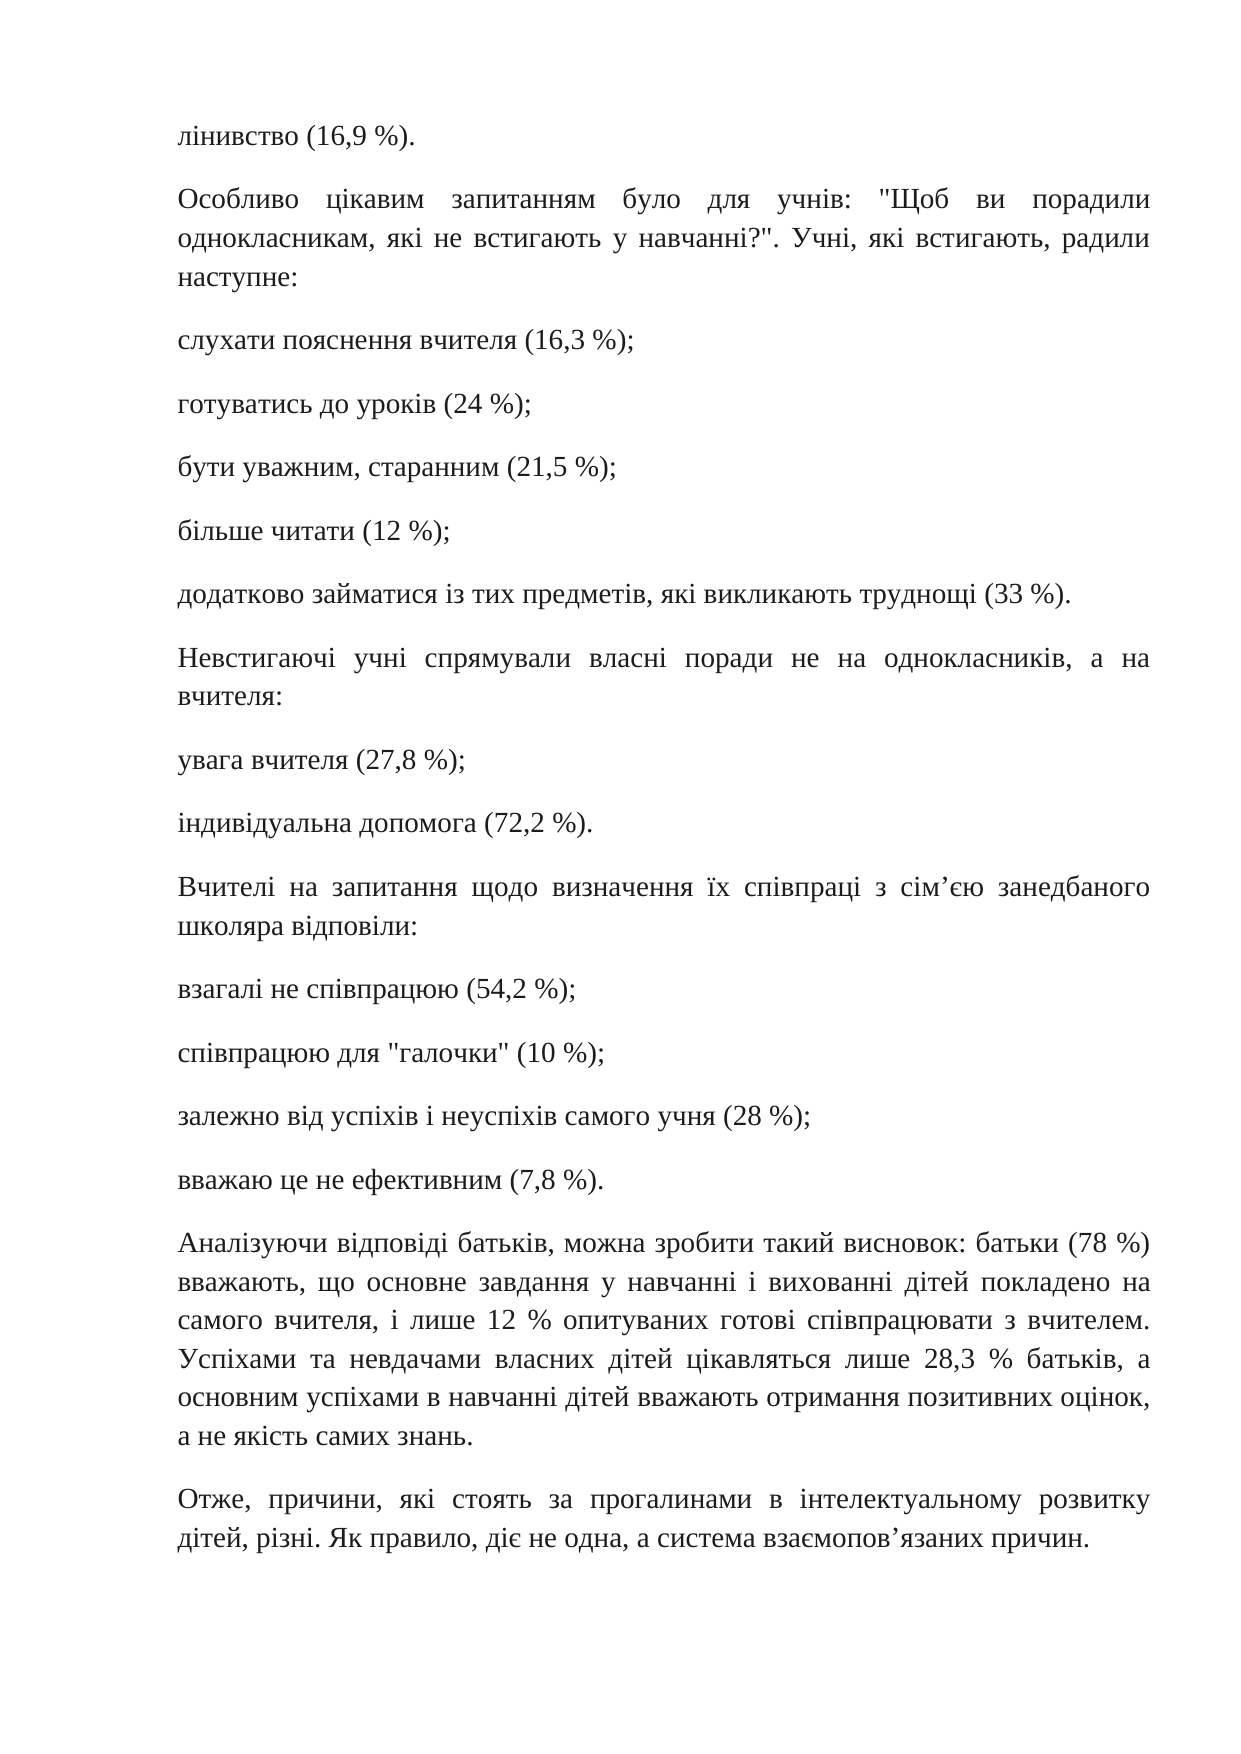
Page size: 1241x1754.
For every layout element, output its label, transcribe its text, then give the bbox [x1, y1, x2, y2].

text бути уважним, старанним (21,5 %); [177, 449, 1152, 483]
text співпрацюю для "галочки" (10 %); [177, 1035, 1152, 1068]
text Аналізуючи відповіді батьків, можна зробити такий висновок: батьки (78 %) вважають, що основне завдання у навчанні і вихованні дітей покладено на самого вчителя, і лише 12 % опитуваних готові співпрацювати з вчителем. Успіхами та невдачами власних дітей цікавляться лише 28,3 % батьків, а основним успіхами в навчанні дітей вважають отримання позитивних оцінок, а не якість самих знань. [177, 1225, 1152, 1452]
text більше читати (12 %); [177, 513, 1152, 546]
text Особливо цікавим запитанням було для учнів: "Щоб ви порадили однокласникам, які не встигають у навчанні?". Учні, які встигають, радили наступне: [177, 182, 1152, 292]
text додатково займатися із тих предметів, які викликають труднощі (33 %). [177, 576, 1152, 610]
text Отже, причини, які стоять за прогалинами в інтелектуальному розвитку дітей, різні. Як правило, діє не одна, а система взаємопов’язаних причин. [177, 1482, 1152, 1554]
text Невстигаючі учні спрямували власні поради не на однокласників, а на вчителя: [177, 640, 1152, 712]
text залежно від успіхів і неуспіхів самого учня (28 %); [177, 1098, 1152, 1132]
text вважаю це не ефективним (7,8 %). [177, 1162, 1152, 1195]
text слухати пояснення вчителя (16,3 %); [177, 322, 1152, 356]
text Вчителі на запитання щодо визначення їх співпраці з сім’єю занедбаного школяра відповіли: [177, 869, 1152, 941]
text індивідуальна допомога (72,2 %). [177, 806, 1152, 839]
text увага вчителя (27,8 %); [177, 742, 1152, 776]
text взагалі не співпрацюю (54,2 %); [177, 971, 1152, 1005]
text лінивство (16,9 %). [177, 118, 1152, 152]
text готуватись до уроків (24 %); [177, 386, 1152, 419]
